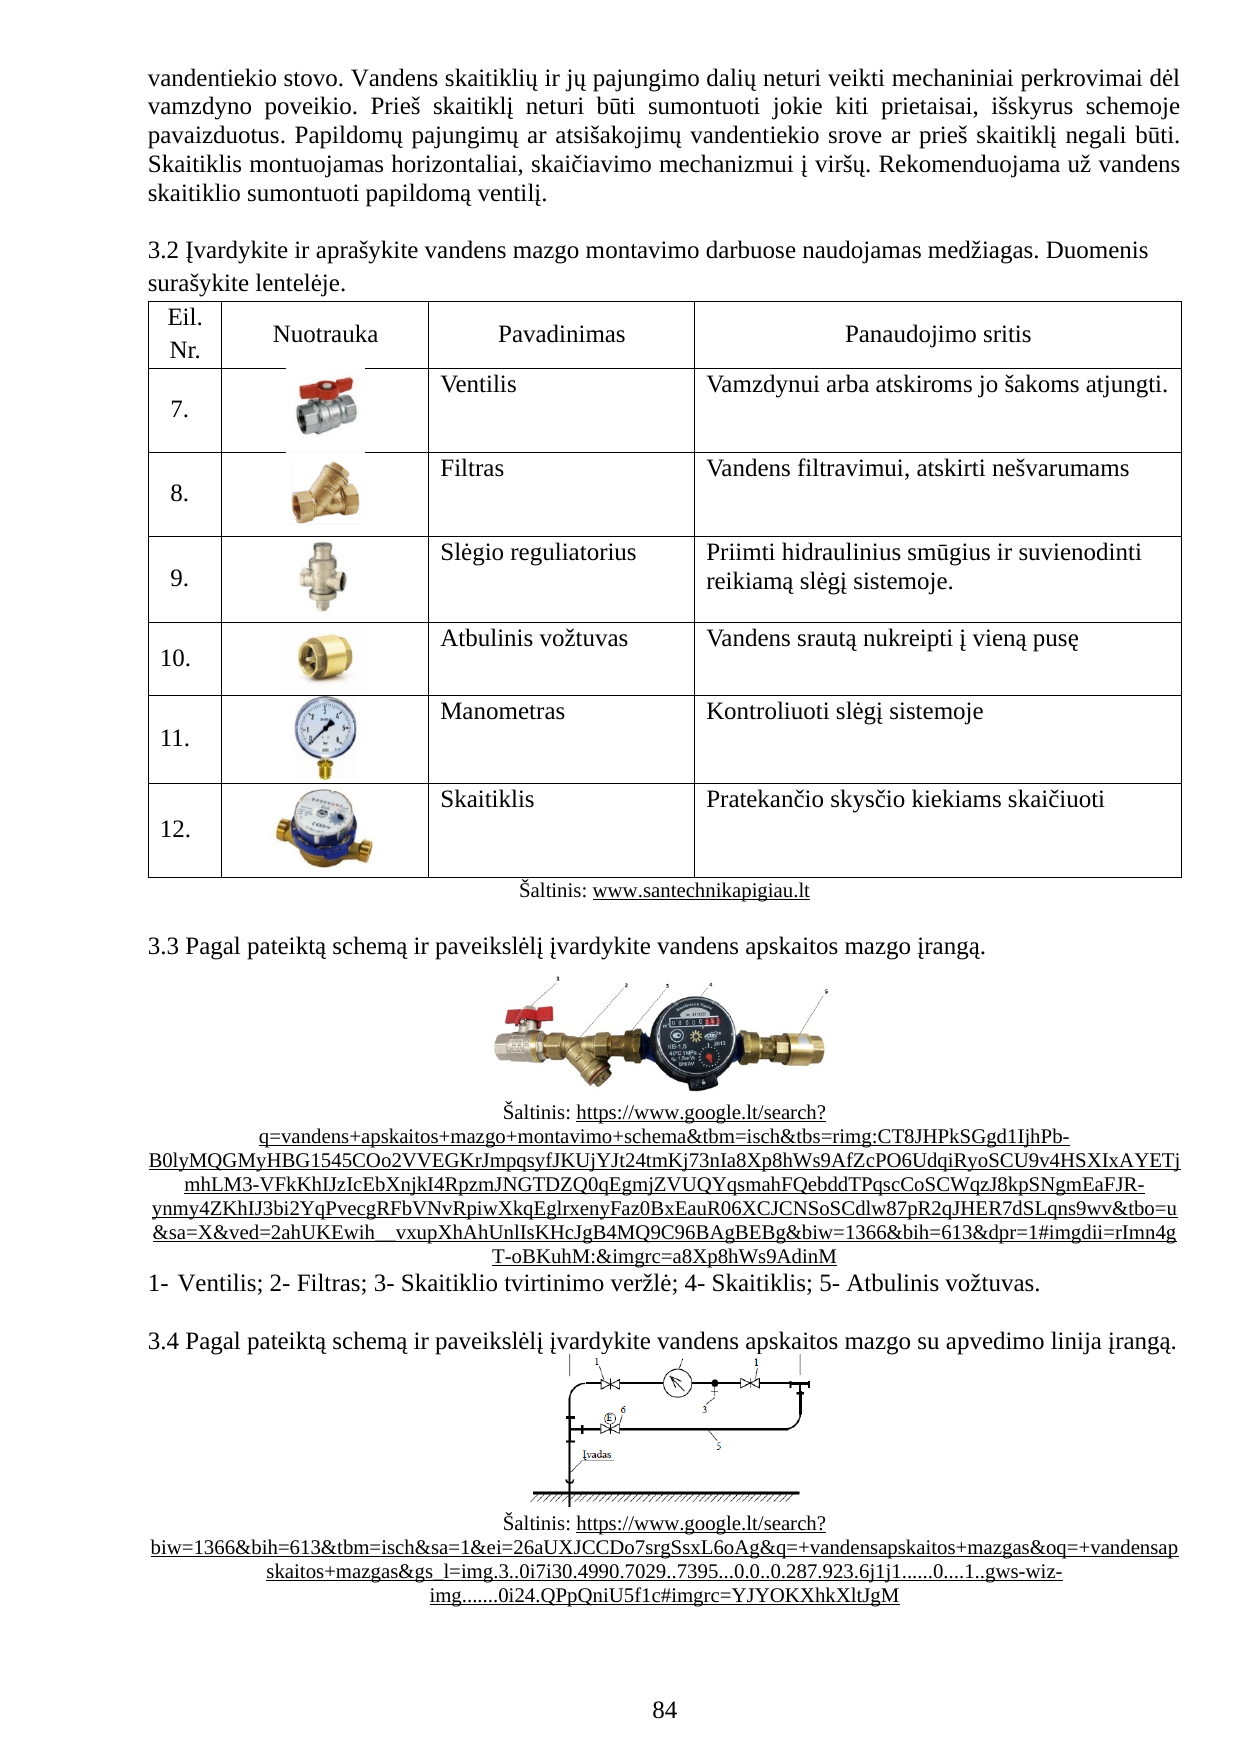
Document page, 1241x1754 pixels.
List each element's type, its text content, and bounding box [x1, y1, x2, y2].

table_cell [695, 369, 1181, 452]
text Šaltinis: https://www.google.lt/search?q=vandens+apskaitos+mazgo+montavimo+schema&tbm=isch&tbs=rimg:CT8JHPkSGgd1IjhPb-B0lyMQGMyHBG1545COo2VVEGKrJmpqsyfJKUjYJt24tmKj73nIa8Xp8hWs9AfZcPO6UdqiRyoSCU9v4HSXIxAYETjmhLM3-VFkKhIJzIcEbXnjkI4RpzmJNGTDZQ0qEgmjZVUQYqsmahFQebddTPqscCoSCWqzJ8kpSNgmEaFJR-ynmy4ZKhIJ3bi2YqPvecgRFbVNvRpiwXkqEglrxenyFaz0BxEauR06XCJCNSoSCdlw87pR2qJHER7dSLqns9wv&tbo=u&sa=X&ved=2ahUKEwih__vxupXhAhUnlIsKHcJgB4MQ9C96BAgBEBg&biw=1366&bih=613&dpr=1#imgdii=rImn4gT-oBKuhM:&imgrc=a8Xp8hWs9AdinM [148, 1170, 1181, 1268]
list 3.2 Įvardykite ir aprašykite vandens mazgo montavimo darbuose naudojamas medžiagas. Duomenis surašykite lentelėje. [148, 235, 1181, 297]
list Ventilis; 2- Filtras; 3- Skaitiklio tvirtinimo veržlė; 4- Skaitiklis; 5- Atbulinis vožtuvas. [148, 1268, 1181, 1297]
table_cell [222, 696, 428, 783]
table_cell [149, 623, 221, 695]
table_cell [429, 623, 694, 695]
picture [294, 696, 357, 780]
picture [285, 452, 365, 532]
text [148, 63, 1181, 206]
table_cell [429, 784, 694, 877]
text Šaltinis: https://www.google.lt/search?biw=1366&bih=613&tbm=isch&sa=1&ei=26aUXJCCDo7srgSsxL6oAg&q=+vandensapskaitos+mazgas&oq=+vandensapskaitos+mazgas&gs_l=img.3..0i7i30.4990.7029..7395...0.0..0.287.923.6j1j1......0....1..gws-wiz-img.......0i24.QPpQniU5f1c#imgrc=YJYOKXhkXltJgM [148, 1511, 1181, 1607]
text Šaltinis: www.santechnikapigiau.lt [148, 878, 1181, 902]
picture [285, 537, 365, 619]
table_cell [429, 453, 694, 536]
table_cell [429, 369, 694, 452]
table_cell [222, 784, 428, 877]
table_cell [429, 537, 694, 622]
text 3.4 Pagal pateiktą schemą ir paveikslėlį įvardykite vandens apskaitos mazgo su apvedimo linija įrangą. [148, 1326, 1181, 1355]
picture [270, 784, 381, 874]
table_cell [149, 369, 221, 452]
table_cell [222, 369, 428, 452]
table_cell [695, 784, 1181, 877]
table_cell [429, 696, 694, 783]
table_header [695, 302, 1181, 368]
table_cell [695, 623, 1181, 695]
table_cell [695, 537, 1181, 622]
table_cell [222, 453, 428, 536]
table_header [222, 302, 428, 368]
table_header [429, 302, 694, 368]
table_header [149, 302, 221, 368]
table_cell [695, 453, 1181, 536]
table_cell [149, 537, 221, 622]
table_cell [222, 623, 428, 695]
picture [285, 368, 365, 448]
text 3.3 Pagal pateiktą schemą ir paveikslėlį įvardykite vandens apskaitos mazgo įrangą. [148, 931, 1181, 960]
text Šaltinis: https://www.google.lt/search?q=vandens+apskaitos+mazgo+montavimo+schema&tbm=isch&tbs=rimg:CT8JHPkSGgd1IjhPb-B0lyMQGMyHBG1545COo2VVEGKrJmpqsyfJKUjYJt24tmKj73nIa8Xp8hWs9AfZcPO6UdqiRyoSCU9v4HSXIxAYETjmhLM3-VFkKhIJzIcEbXnjkI4RpzmJNGTDZQ0qEgmjZVUQYqsmahFQebddTPqscCoSCWqzJ8kpSNgmEaFJR-ynmy4ZKhIJ3bi2YqPvecgRFbVNvRpiwXkqEglrxenyFaz0BxEauR06XCJCNSoSCdlw87pR2qJHER7dSLqns9wv&tbo=u&sa=X&ved=2ahUKEwih__vxupXhAhUnlIsKHcJgB4MQ9C96BAgBEBg&biw=1366&bih=613&dpr=1#imgdii=rImn4gT-oBKuhM:&imgrc=a8Xp8hWs9AdinM [148, 1100, 1181, 1169]
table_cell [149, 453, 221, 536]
picture [488, 960, 841, 1101]
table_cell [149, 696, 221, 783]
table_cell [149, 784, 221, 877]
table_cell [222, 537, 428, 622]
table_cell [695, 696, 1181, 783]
picture [281, 623, 370, 692]
